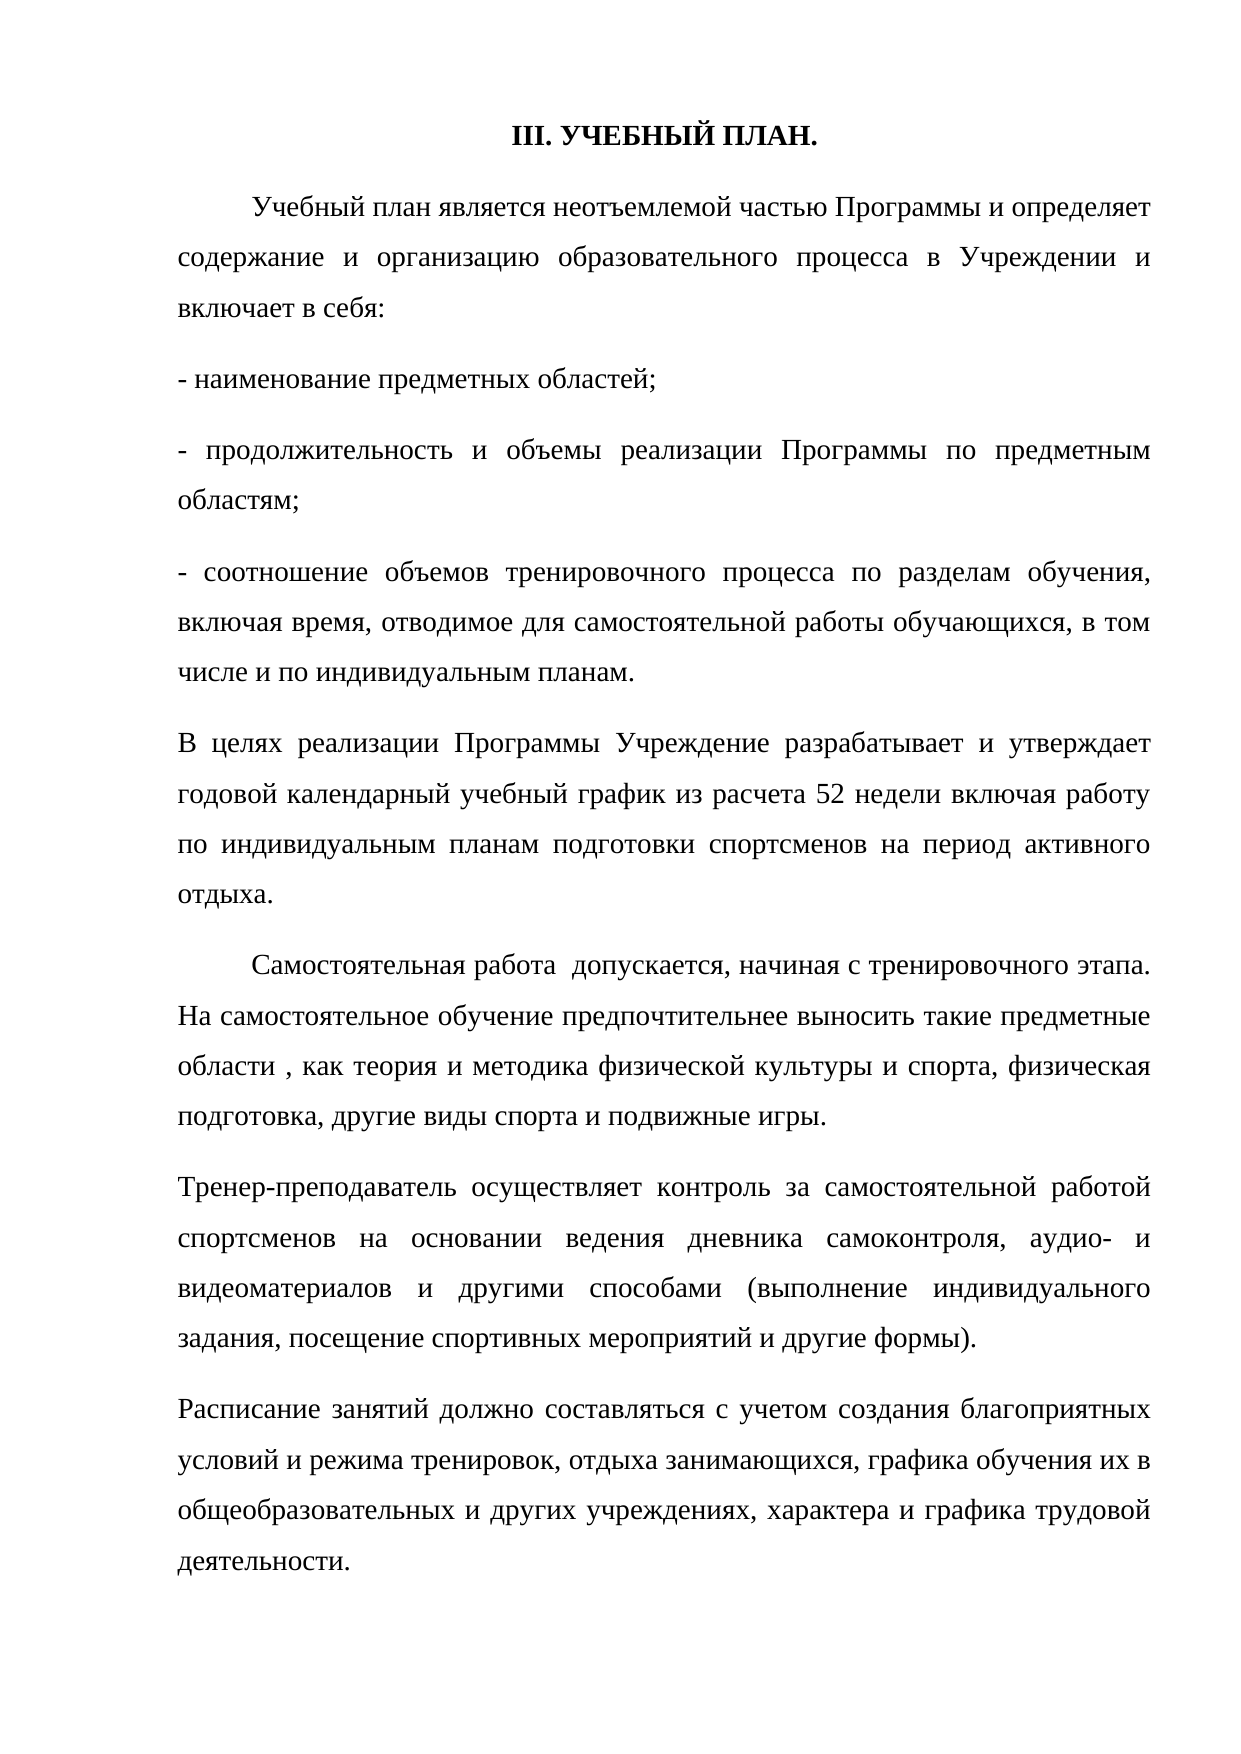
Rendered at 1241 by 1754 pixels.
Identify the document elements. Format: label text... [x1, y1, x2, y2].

text - соотношение объемов тренировочного процесса по разделам обучения, включая время, отводимое для самостоятельной работы обучающихся, в том числе и по индивидуальным планам. [177, 554, 1152, 688]
text В целях реализации Программы Учреждение разрабатывает и утверждает годовой календарный учебный график из расчета 52 недели включая работу по индивидуальным планам подготовки спортсменов на период активного отдыха. [177, 725, 1152, 910]
text Тренер-преподаватель осуществляет контроль за самостоятельной работой спортсменов на основании ведения дневника самоконтроля, аудио- и видеоматериалов и другими способами (выполнение индивидуального задания, посещение спортивных мероприятий и другие формы). [177, 1169, 1152, 1354]
text Самостоятельная работа допускается, начиная с тренировочного этапа. На самостоятельное обучение предпочтительнее выносить такие предметные области , как теория и методика физической культуры и спорта, физическая подготовка, другие виды спорта и подвижные игры. [177, 947, 1152, 1132]
text Расписание занятий должно составляться с учетом создания благоприятных условий и режима тренировок, отдыха занимающихся, графика обучения их в общеобразовательных и других учреждениях, характера и графика трудовой деятельности. [177, 1392, 1152, 1576]
text Учебный план является неотъемлемой частью Программы и определяет содержание и организацию образовательного процесса в Учреждении и включает в себя: [177, 189, 1152, 323]
text III. УЧЕБНЫЙ ПЛАН. [177, 118, 1152, 152]
text - продолжительность и объемы реализации Программы по предметным областям; [177, 432, 1152, 516]
text - наименование предметных областей; [177, 361, 1152, 394]
